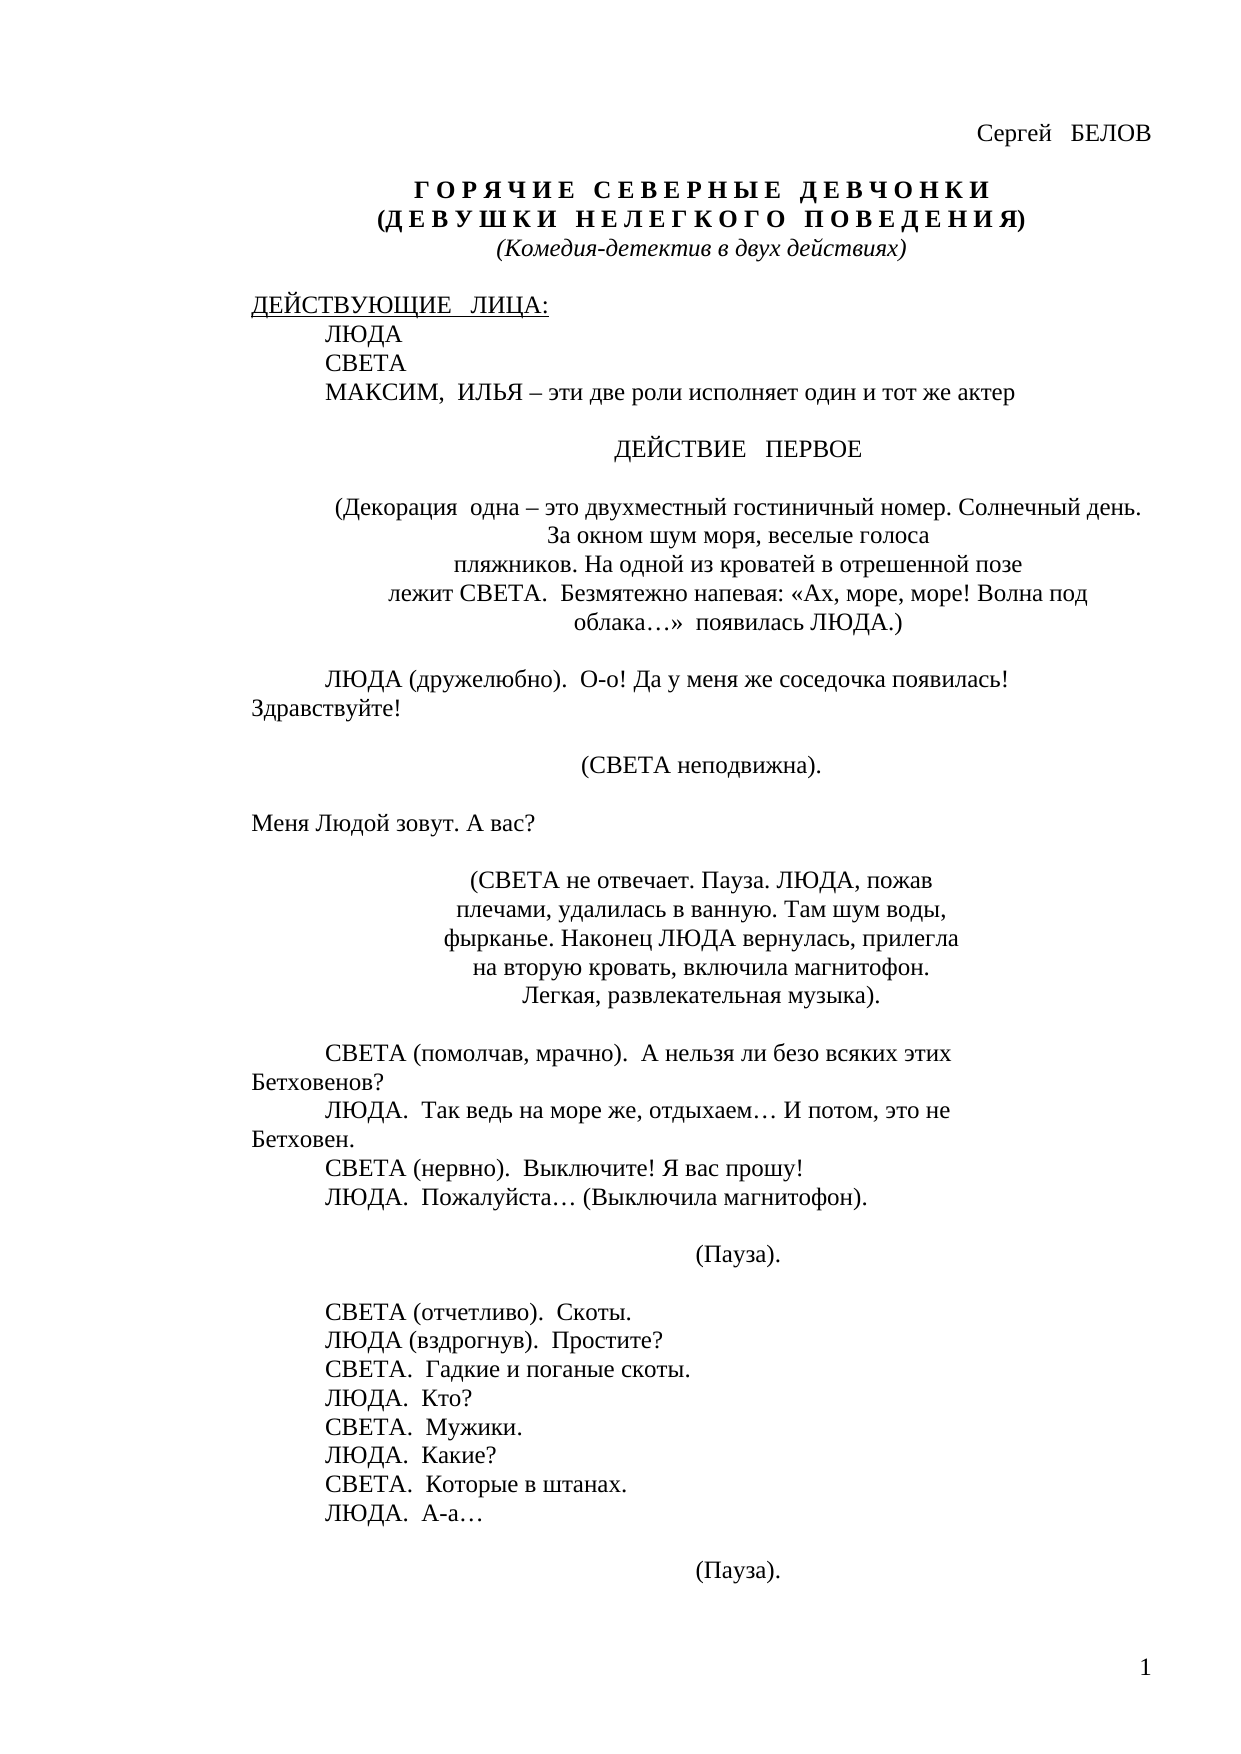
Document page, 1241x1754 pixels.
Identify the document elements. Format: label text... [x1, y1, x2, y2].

text на вторую кровать, включила магнитофон. [251, 952, 1152, 981]
text (Пауза). [325, 1239, 1152, 1268]
text (СВЕТА не отвечает. Пауза. ЛЮДА, пожав [251, 866, 1152, 894]
text пляжников. На одной из кроватей в отрешенной позе [325, 549, 1152, 578]
text ЛЮДА (дружелюбно). О-о! Да у меня же соседочка появилась! [325, 664, 1152, 693]
text (Декорация одна – это двухместный гостиничный номер. Солнечный день. За окном шум моря, веселые голоса [325, 492, 1152, 549]
text фырканье. Наконец ЛЮДА вернулась, прилегла [251, 923, 1152, 952]
text Бетховенов? [251, 1067, 1152, 1096]
text СВЕТА (помолчав, мрачно). А нельзя ли безо всяких этих [325, 1038, 1152, 1067]
text ЛЮДА. Кто? [325, 1383, 1152, 1412]
text Г О Р Я Ч И Е С Е В Е Р Н Ы Е Д Е В Ч О Н К И [251, 176, 1152, 204]
text СВЕТА. Которые в штанах. [325, 1469, 1152, 1498]
text ДЕЙСТВИЕ ПЕРВОЕ [325, 434, 1152, 463]
text ЛЮДА. А-а… [325, 1498, 1152, 1527]
text ЛЮДА [325, 319, 1152, 348]
text ЛЮДА. Пожалуйста… (Выключила магнитофон). [325, 1182, 1152, 1211]
text ЛЮДА (вздрогнув). Простите? [325, 1326, 1152, 1354]
text СВЕТА (нервно). Выключите! Я вас прошу! [325, 1153, 1152, 1182]
text ЛЮДА. Какие? [325, 1441, 1152, 1469]
text Меня Людой зовут. А вас? [251, 808, 1152, 837]
text (Пауза). [325, 1556, 1152, 1584]
text ЛЮДА. Так ведь на море же, отдыхаем… И потом, это не [325, 1096, 1152, 1124]
text (СВЕТА неподвижна). [251, 751, 1152, 779]
text Сергей БЕЛОВ [251, 118, 1152, 147]
text СВЕТА [325, 348, 1152, 377]
text СВЕТА (отчетливо). Скоты. [325, 1297, 1152, 1326]
text Бетховен. [251, 1124, 1152, 1153]
text облака…» появилась ЛЮДА.) [325, 607, 1152, 636]
text ДЕЙСТВУЮЩИЕ ЛИЦА: [251, 291, 1152, 319]
text Здравствуйте! [251, 693, 1152, 722]
text (Комедия-детектив в двух действиях) [251, 233, 1152, 262]
text лежит СВЕТА. Безмятежно напевая: «Ах, море, море! Волна под [325, 578, 1152, 607]
text СВЕТА. Мужики. [325, 1412, 1152, 1441]
text плечами, удалилась в ванную. Там шум воды, [251, 894, 1152, 923]
text Легкая, развлекательная музыка). [251, 981, 1152, 1009]
text СВЕТА. Гадкие и поганые скоты. [325, 1354, 1152, 1383]
text МАКСИМ, ИЛЬЯ – эти две роли исполняет один и тот же актер [325, 377, 1152, 406]
text (Д Е В У Ш К И Н Е Л Е Г К О Г О П О В Е Д Е Н И Я) [251, 204, 1152, 233]
